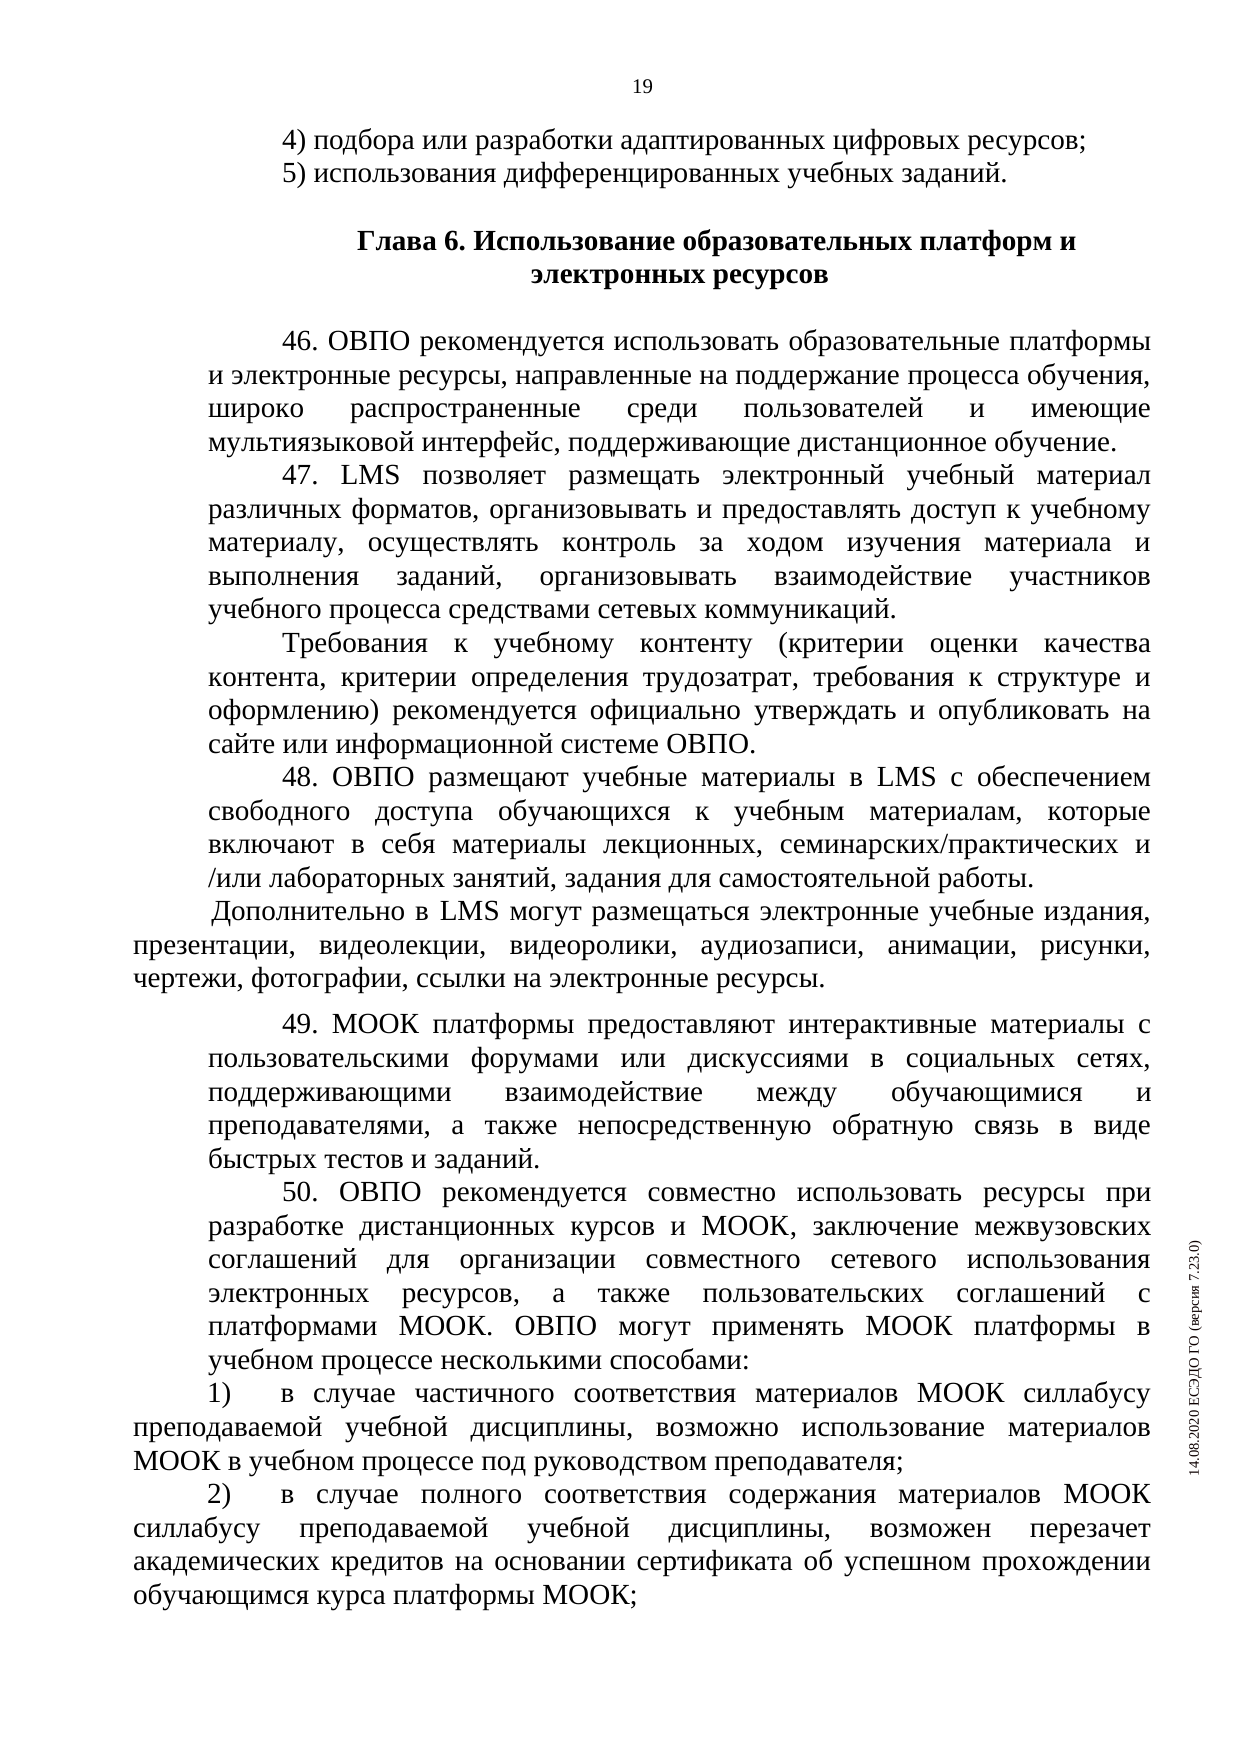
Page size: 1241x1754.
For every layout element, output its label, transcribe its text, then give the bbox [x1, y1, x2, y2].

text 48. ОВПО размещают учебные материалы в LMS с обеспечением свободного доступа обучающихся к учебным материалам, которые включают в себя материалы лекционных, семинарских/практических и /или лабораторных занятий, задания для самостоятельной работы. [208, 759, 1152, 893]
list в случае полного соответствия содержания материалов МООК силлабусу преподаваемой учебной дисциплины, возможен перезачет академических кредитов на основании сертификата об успешном прохождении обучающимся курса платформы МООК; [133, 1476, 1152, 1610]
list в случае частичного соответствия материалов МООК силлабусу преподаваемой учебной дисциплины, возможно использование материалов МООК в учебном процессе под руководством преподавателя; [133, 1376, 1152, 1476]
text Дополнительно в LMS могут размещаться электронные учебные издания, презентации, видеолекции, видеоролики, аудиозаписи, анимации, рисунки, чертежи, фотографии, ссылки на электронные ресурсы. [133, 893, 1152, 994]
subtitle Глава 6. Использование образовательных платформ и электронных ресурсов [208, 223, 1152, 290]
text Требования к учебному контенту (критерии оценки качества контента, критерии определения трудозатрат, требования к структуре и оформлению) рекомендуется официально утверждать и опубликовать на сайте или информационной системе ОВПО. [208, 625, 1152, 759]
text 5) использования дифференцированных учебных заданий. [208, 156, 1152, 189]
text 47. LMS позволяет размещать электронный учебный материал различных форматов, организовывать и предоставлять доступ к учебному материалу, осуществлять контроль за ходом изучения материала и выполнения заданий, организовывать взаимодействие участников учебного процесса средствами сетевых коммуникаций. [208, 457, 1152, 625]
text 46. ОВПО рекомендуется использовать образовательные платформы и электронные ресурсы, направленные на поддержание процесса обучения, широко распространенные среди пользователей и имеющие мультиязыковой интерфейс, поддерживающие дистанционное обучение. [208, 323, 1152, 457]
text 4) подбора или разработки адаптированных цифровых ресурсов; [208, 122, 1152, 156]
text 49. МООК платформы предоставляют интерактивные материалы с пользовательскими форумами или дискуссиями в социальных сетях, поддерживающими взаимодействие между обучающимися и преподавателями, а также непосредственную обратную связь в виде быстрых тестов и заданий. [208, 1007, 1152, 1174]
text 50. ОВПО рекомендуется совместно использовать ресурсы при разработке дистанционных курсов и МООК, заключение межвузовских соглашений для организации совместного сетевого использования электронных ресурсов, а также пользовательских соглашений с платформами МООК. ОВПО могут применять МООК платформы в учебном процессе несколькими способами: [208, 1174, 1152, 1376]
